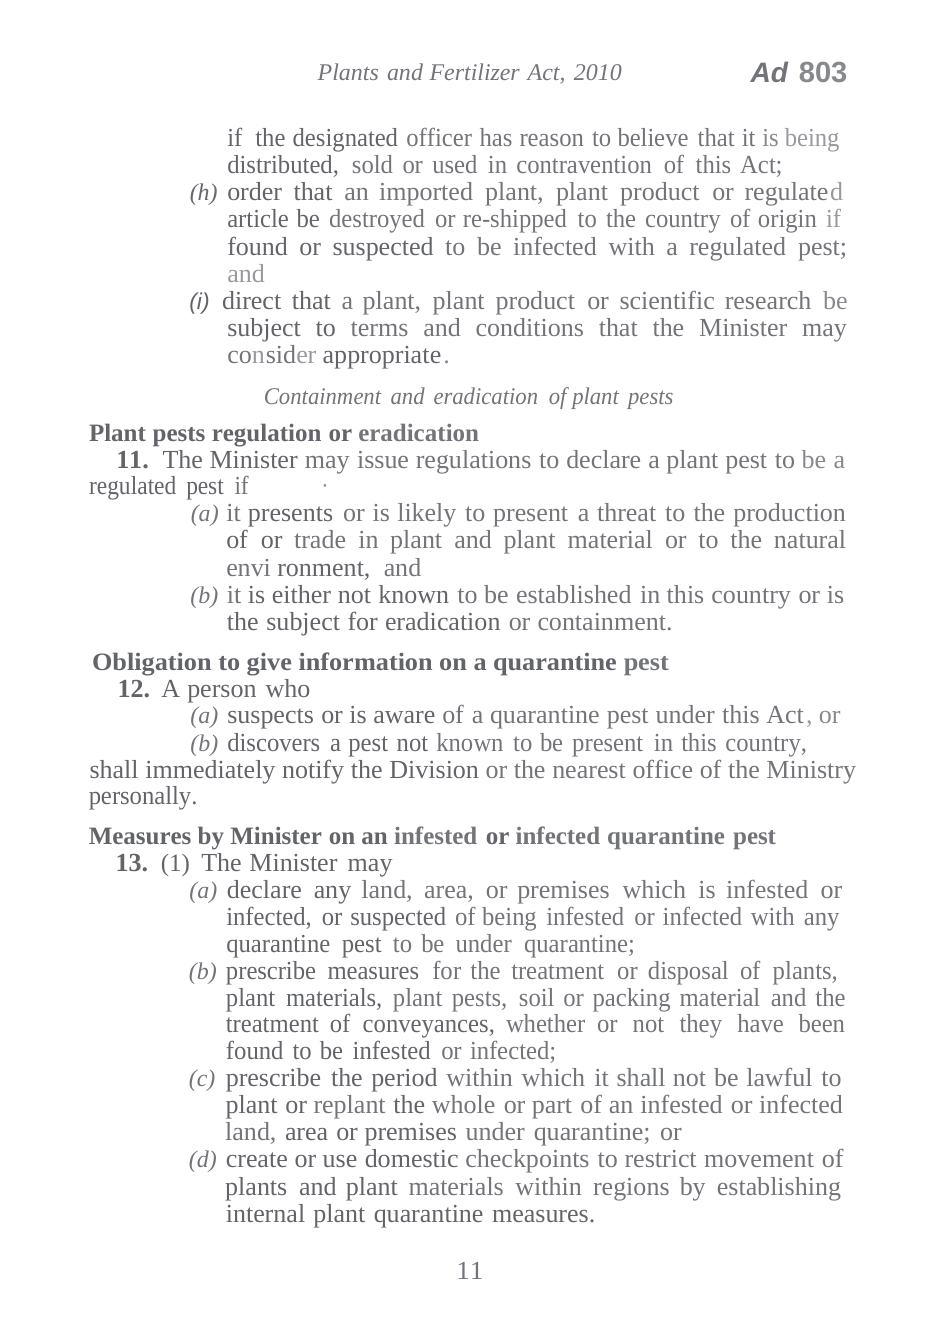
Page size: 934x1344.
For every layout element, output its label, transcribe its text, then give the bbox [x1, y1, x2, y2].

list suspects or is aware of a quarantine pest under this Act, or [190, 702, 858, 729]
text plant or replant the whole or part of an infested or infected land, area or premises under quarantine; or [225, 1092, 845, 1146]
list discovers a pest not known to be present in this country, [190, 729, 858, 756]
text quarantine pest to be under quarantine; [226, 931, 639, 958]
list create or use domestic checkpoints to restrict movement of [189, 1146, 858, 1173]
text Containment and eradication of plant pests [79, 382, 858, 410]
text internal plant quarantine measures. [226, 1201, 598, 1228]
list prescribe the period within which it shall not be lawful to [189, 1065, 858, 1092]
text the subject for eradication or containment. [227, 609, 676, 636]
text plants and plant materials within regions by establishing [225, 1173, 846, 1201]
list declare any land, area, or premises which is infested or [189, 877, 858, 904]
text (i) direct that a plant, plant product or scientific research be subject to terms and conditions that the Minister may consider appropriate. [189, 288, 847, 368]
list it is either not known to be established in this country or is [190, 582, 858, 609]
list prescribe measures for the treatment or disposal of plants, [189, 958, 858, 984]
text Obligation to give information on a quarantine pest [92, 647, 858, 675]
list A person who [117, 675, 858, 702]
text if the designated officer has reason to believe that it is being [227, 122, 846, 152]
list (1) The Minister may [115, 850, 858, 877]
text 11 [81, 1255, 858, 1285]
list The Minister may issue regulations to declare a plant pest to be a [116, 447, 858, 473]
text article be destroyed or re-shipped to the country of origin if [227, 206, 848, 233]
text distributed, sold or used in contravention of this Act; [227, 152, 788, 179]
text personally. [88, 783, 858, 810]
list it presents or is likely to present a threat to the production of or trade in plant and plant material or to the natural envi­ ronment, and [191, 500, 847, 582]
text Plant pests regulation or eradication [89, 418, 858, 447]
text regulated pest if · [89, 473, 858, 499]
list order that an imported plant, plant product or regulated [189, 179, 858, 206]
text Plants and Fertilizer Act, 2010 Ad 803 [317, 53, 858, 89]
text plant materials, plant pests, soil or packing material and the treatment of conveyances, whether or not they have been found to be infested or infected; [226, 984, 845, 1065]
text Measures by Minister on an infested or infected quarantine pest [88, 821, 858, 850]
text found or suspected to be infected with a regulated pest; and [227, 233, 847, 288]
text infected, or suspected of being infested or infected with any [226, 904, 846, 931]
text shall immediately notify the Division or the nearest office of the Ministry [89, 756, 858, 783]
